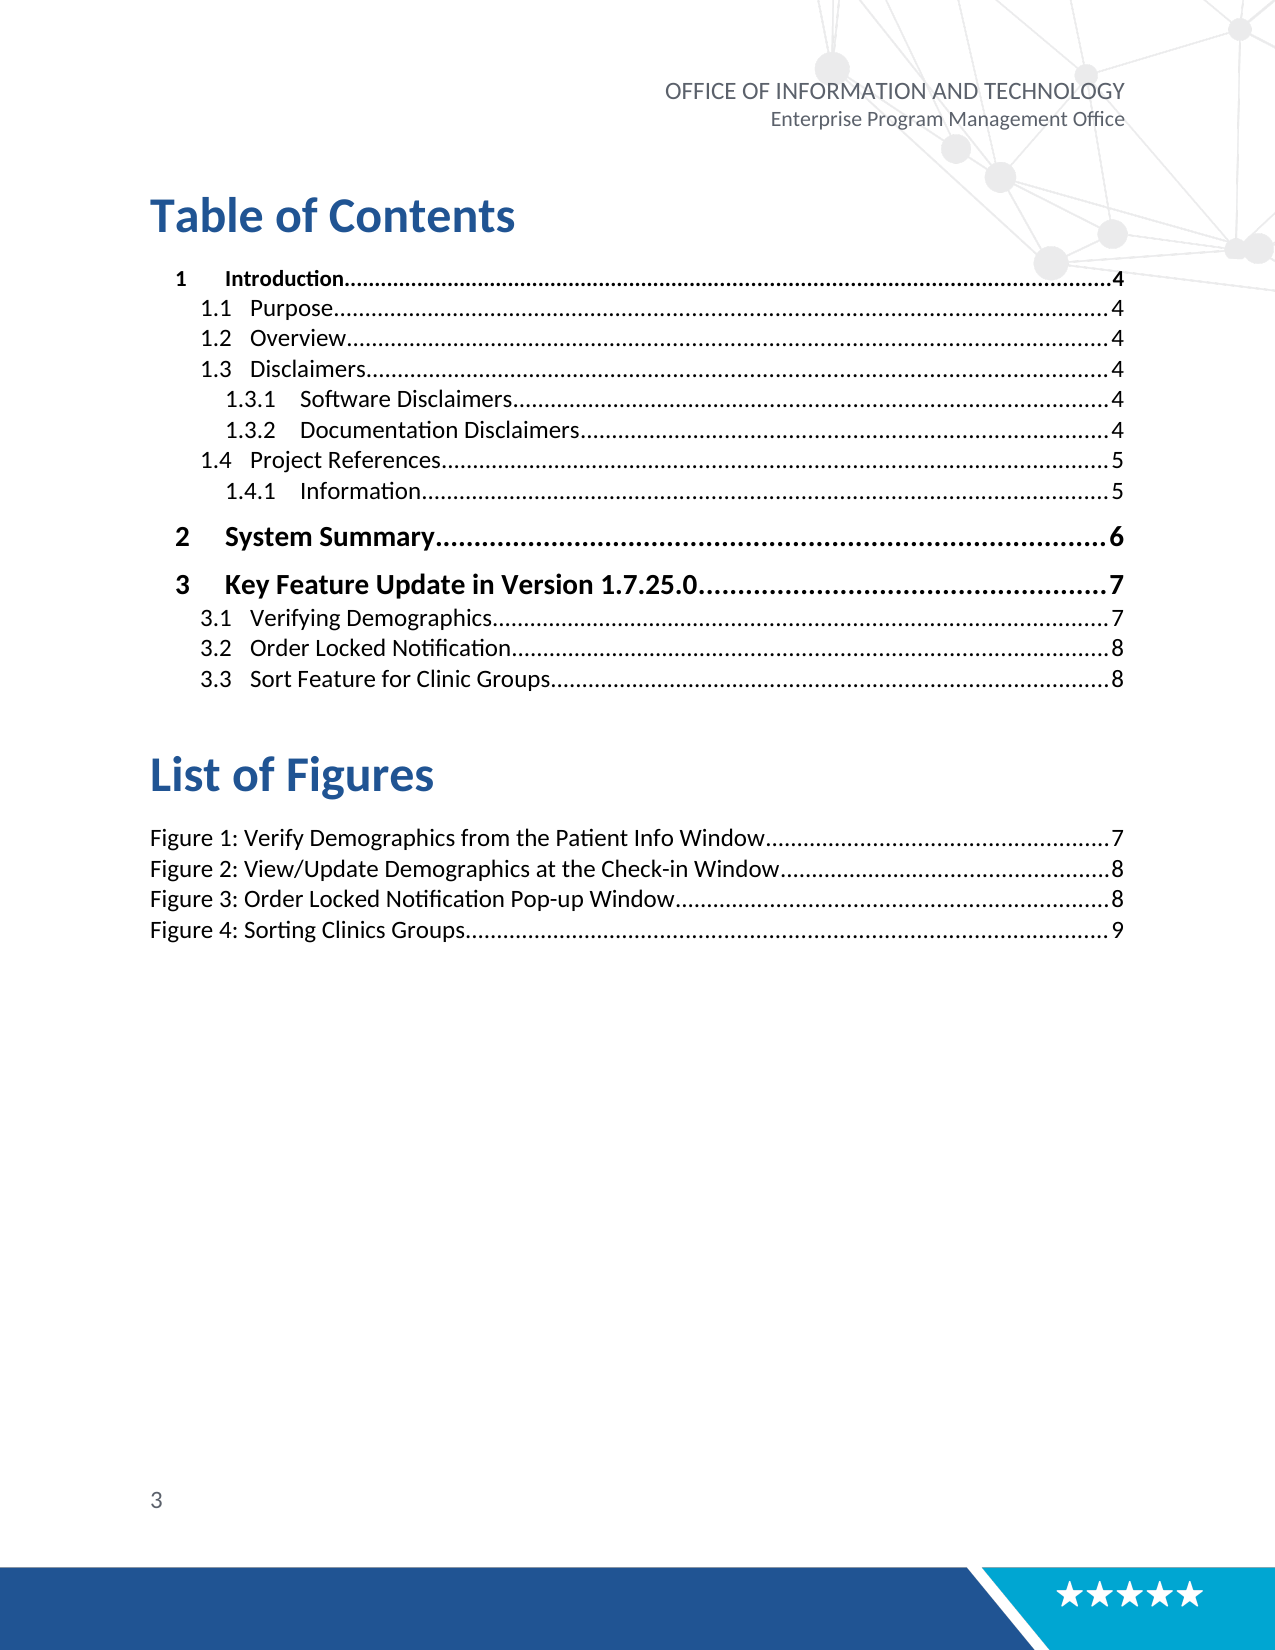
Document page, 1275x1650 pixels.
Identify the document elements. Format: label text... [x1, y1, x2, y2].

text Figure 1: Verify Demographics from the Patient Info Window 7 [150, 822, 1125, 853]
picture [1148, 1583, 1171, 1605]
picture [1118, 1582, 1141, 1605]
picture [0, 0, 1275, 1650]
text Figure 3: Order Locked Notification Pop-up Window 8 [150, 883, 1125, 914]
picture [1178, 1583, 1201, 1605]
text Figure 4: Sorting Clinics Groups 9 [150, 914, 1125, 944]
picture [1088, 1582, 1111, 1605]
subtitle List of Figures [150, 743, 1125, 804]
text Figure 2: View/Update Demographics at the Check-in Window 8 [150, 853, 1125, 883]
picture [1058, 1582, 1081, 1605]
